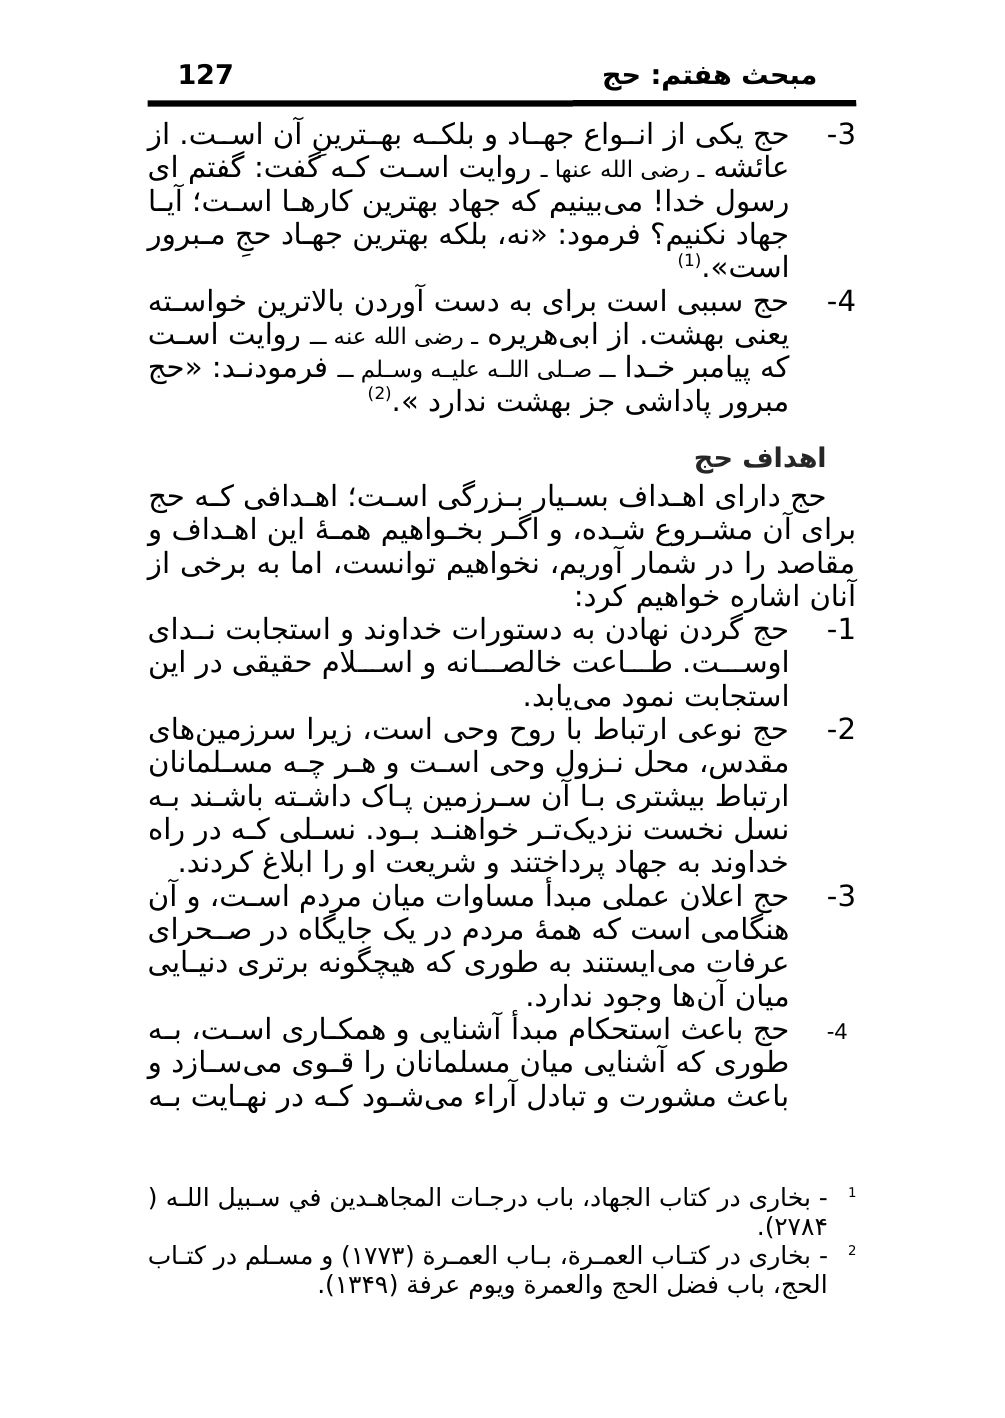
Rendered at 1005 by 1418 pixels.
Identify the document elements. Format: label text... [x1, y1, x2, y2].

list حج نوعی ارتباط با روح وحی است، زیرا سرزمین‌های مقدس، محل نزول وحی است و هر چه مسلمانان ارتباط بیشتری با آن سرزمین پاک داشته باشند به نسل نخست نزدیک‌تر خواهند بود. نسلی که در راه خداوند به جهاد پرداختند و شریعت او را ابلاغ کردند. [148, 713, 827, 880]
list حج گردن نهادن به دستورات خداوند و استجابت ندای اوست. طاعت خالصانه و اسلام حقیقی در این استجابت نمود می‌یابد. [148, 613, 827, 713]
text حج دارای اهداف بسیار بزرگی است؛ اهدافی که حج برای آن مشروع شده، و اگر بخواهیم همۀ این اهداف و مقاصد را در شمار آوریم، نخواهیم توانست، اما به برخی از آنان اشاره خواهیم کرد: [148, 480, 856, 613]
list حج اعلان عملی مبدأ مساوات میان مردم است، و آن هنگامی است که همۀ مردم در یک جایگاه در صحرای عرفات می‌ایستند به طوری که هیچگونه برتری دنیایی میان آن‌ها وجود ندارد. [148, 880, 827, 1013]
list حج یکی از انواع جهاد و بلکه بهترینِ آن است. از عائشه ـ رضی الله عنها ـ روایت است که گفت: گفتم ای رسول خدا! می‌بینیم که جهاد بهترین کارها است؛ آیا جهاد نکنیم؟ فرمود: «نه، بلکه بهترین جهاد حجِ مبرور است».() [148, 118, 827, 285]
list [148, 1013, 827, 1113]
text اهداف حج [148, 443, 827, 474]
list حج سببی است برای به دست آوردن بالاترین خواسته یعنی بهشت. از ابی‌هریره ـ رضی الله عنه ـ روایت است که پیامبر خدا ـ صلی الله علیه وسلم ـ فرمودند: «حج مبرور پاداشی جز بهشت ندارد ».() [148, 285, 827, 418]
